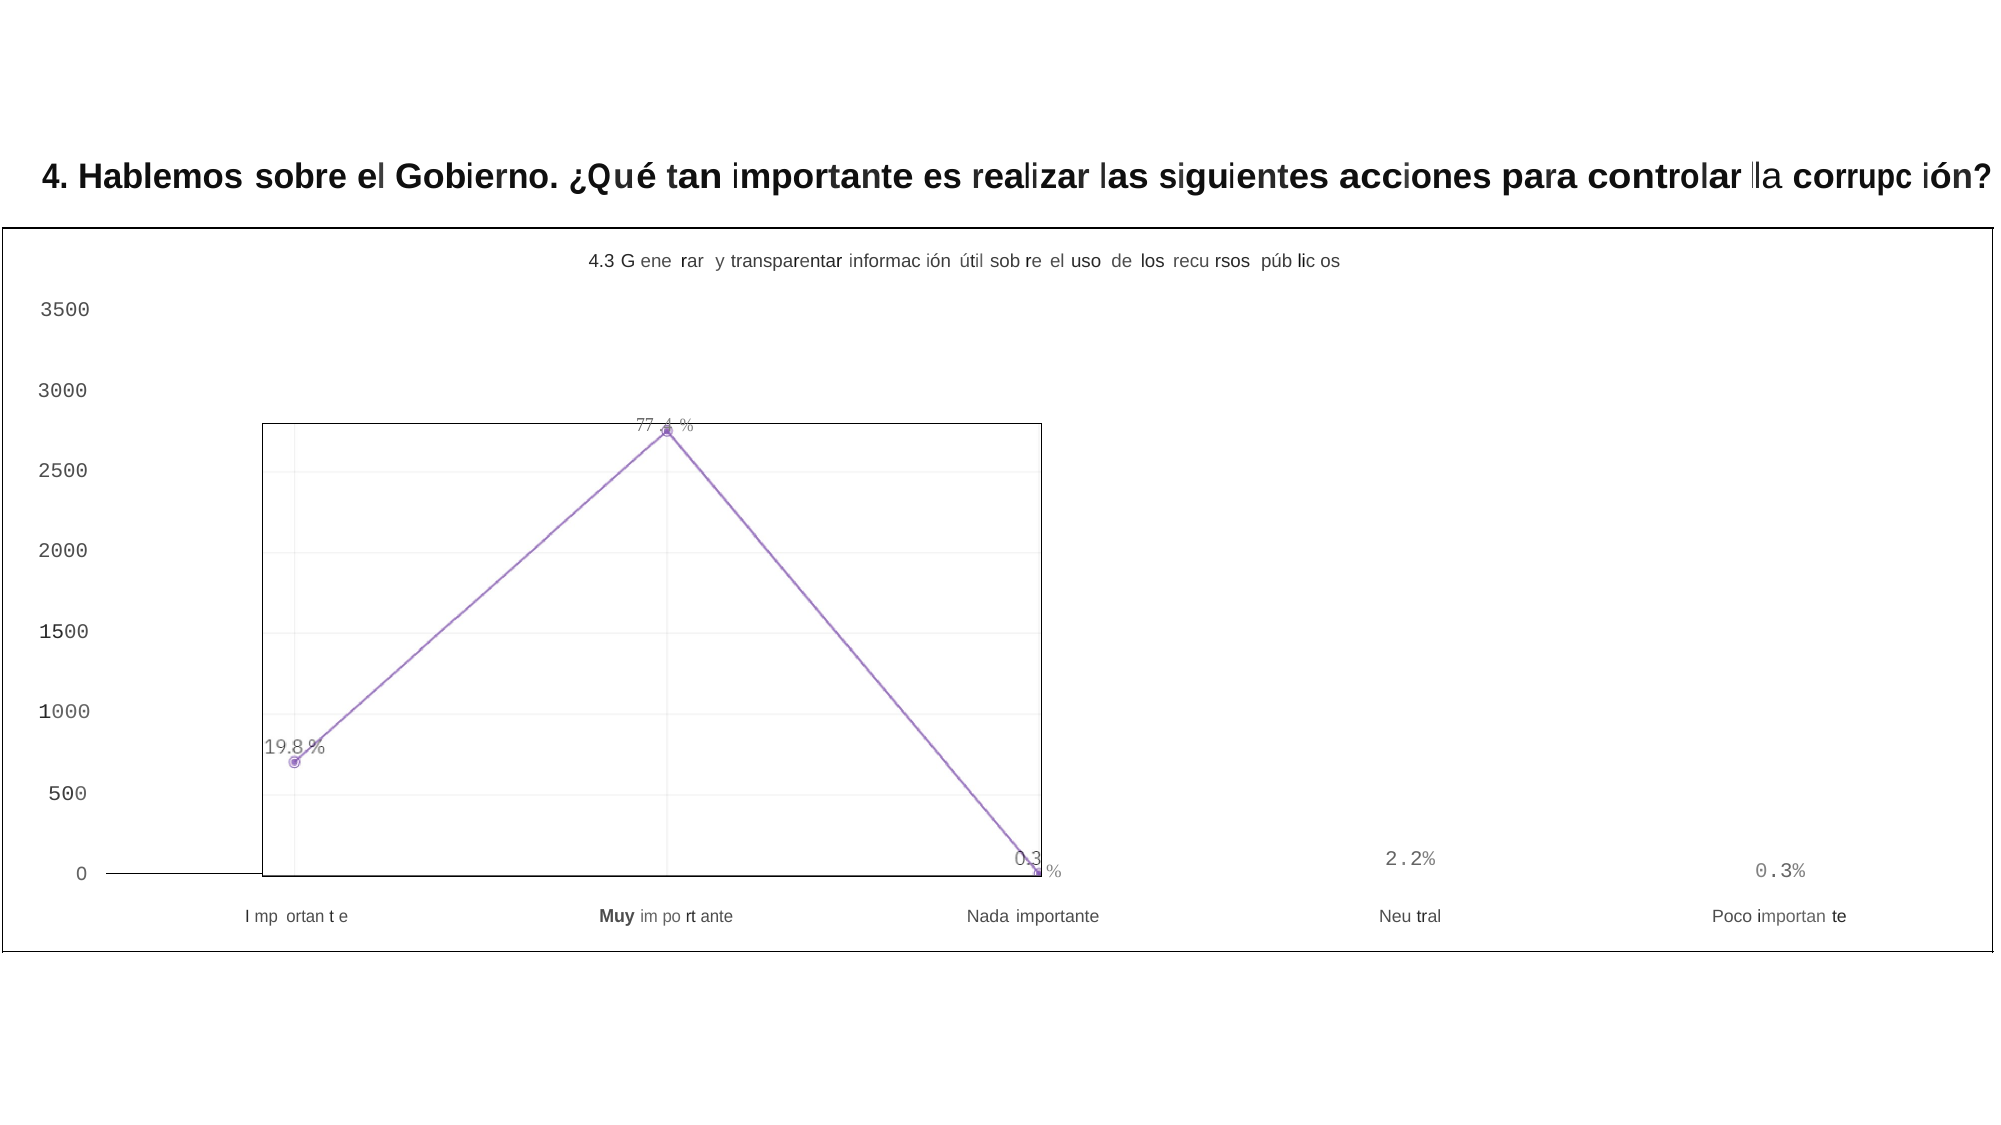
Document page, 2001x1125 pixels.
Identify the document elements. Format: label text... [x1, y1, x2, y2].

text 3000 [0, 380, 87, 404]
text 2500 [0, 460, 88, 484]
text % 2.2% 0.3% [1046, 848, 2000, 884]
text 77 .4 % [636, 413, 2000, 436]
text 3500 [40, 299, 2000, 322]
text I mp ortan t e Muy im po rt ante Nada importante Neu tral Poco importan te [245, 905, 2000, 927]
text 1000 [0, 702, 90, 725]
list G ene rar y transparentar informac ión útil sob re el uso de los recu rsos púb lic os [588, 250, 2000, 271]
text 2000 [0, 540, 88, 564]
text 1500 [0, 621, 89, 645]
subtitle 4. Hablemos sobre el Gobierno. ¿Qué tan importante es realizar las siguientes acciones para controlar lla corrupc ión? [42, 154, 2000, 197]
picture [263, 424, 1041, 876]
text 500 [0, 783, 87, 806]
text o [0, 857, 87, 886]
